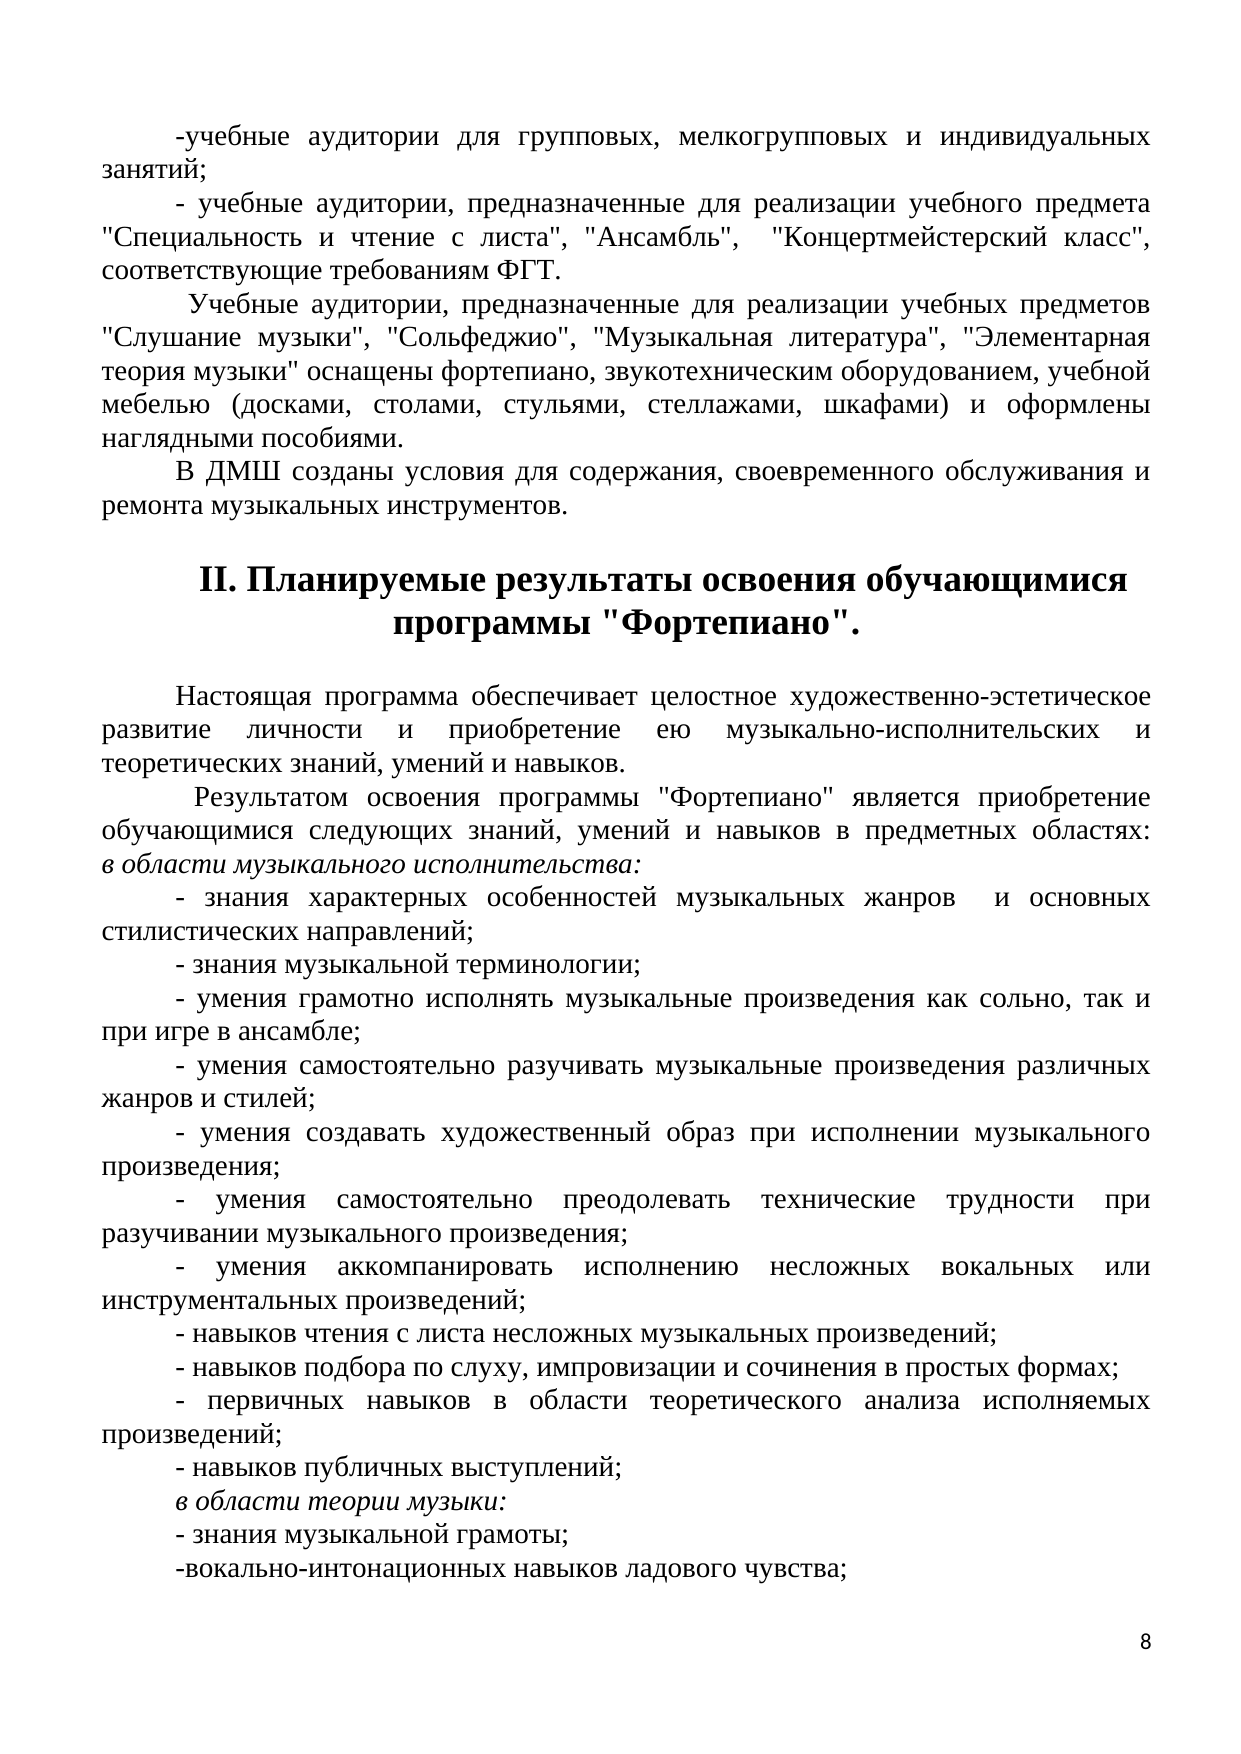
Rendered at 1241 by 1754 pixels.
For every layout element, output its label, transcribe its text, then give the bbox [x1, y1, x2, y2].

text - навыков публичных выступлений; [101, 1449, 1152, 1483]
text - учебные аудитории, предназначенные для реализации учебного предмета "Специальность и чтение с листа", "Ансамбль", "Концертмейстерский класс", соответствующие требованиям ФГТ. [101, 185, 1152, 286]
text II. Планируемые результаты освоения обучающимися программы "Фортепиано". [101, 556, 1152, 642]
text - умения создавать художественный образ при исполнении музыкального произведения; [101, 1114, 1152, 1181]
text - навыков чтения с листа несложных музыкальных произведений; [101, 1315, 1152, 1349]
text - умения аккомпанировать исполнению несложных вокальных или инструментальных произведений; [101, 1248, 1152, 1315]
text - знания характерных особенностей музыкальных жанров и основных стилистических направлений; [101, 879, 1152, 946]
text В ДМШ созданы условия для содержания, своевременного обслуживания и ремонта музыкальных инструментов. [101, 453, 1152, 521]
text -учебные аудитории для групповых, мелкогрупповых и индивидуальных занятий; [101, 118, 1152, 185]
text - знания музыкальной грамоты; [101, 1517, 1152, 1550]
text - первичных навыков в области теоретического анализа исполняемых произведений; [101, 1382, 1152, 1449]
text Учебные аудитории, предназначенные для реализации учебных предметов "Слушание музыки", "Сольфеджио", "Музыкальная литература", "Элементарная теория музыки" оснащены фортепиано, звукотехническим оборудованием, учебной мебелью (досками, столами, стульями, стеллажами, шкафами) и оформлены наглядными пособиями. [101, 286, 1152, 453]
text Результатом освоения программы "Фортепиано" является приобретение обучающимися следующих знаний, умений и навыков в предметных областях: в области музыкального исполнительства: [101, 779, 1152, 879]
text Настоящая программа обеспечивает целостное художественно-эстетическое развитие личности и приобретение ею музыкально-исполнительских и теоретических знаний, умений и навыков. [101, 678, 1152, 779]
text - навыков подбора по слуху, импровизации и сочинения в простых формах; [101, 1349, 1152, 1382]
text - знания музыкальной терминологии; [101, 946, 1152, 980]
text - умения грамотно исполнять музыкальные произведения как сольно, так и при игре в ансамбле; [101, 980, 1152, 1047]
text в области теории музыки: [101, 1483, 1152, 1517]
text -вокально-интонационных навыков ладового чувства; [101, 1550, 1152, 1584]
text - умения самостоятельно преодолевать технические трудности при разучивании музыкального произведения; [101, 1181, 1152, 1248]
text - умения самостоятельно разучивать музыкальные произведения различных жанров и стилей; [101, 1047, 1152, 1114]
